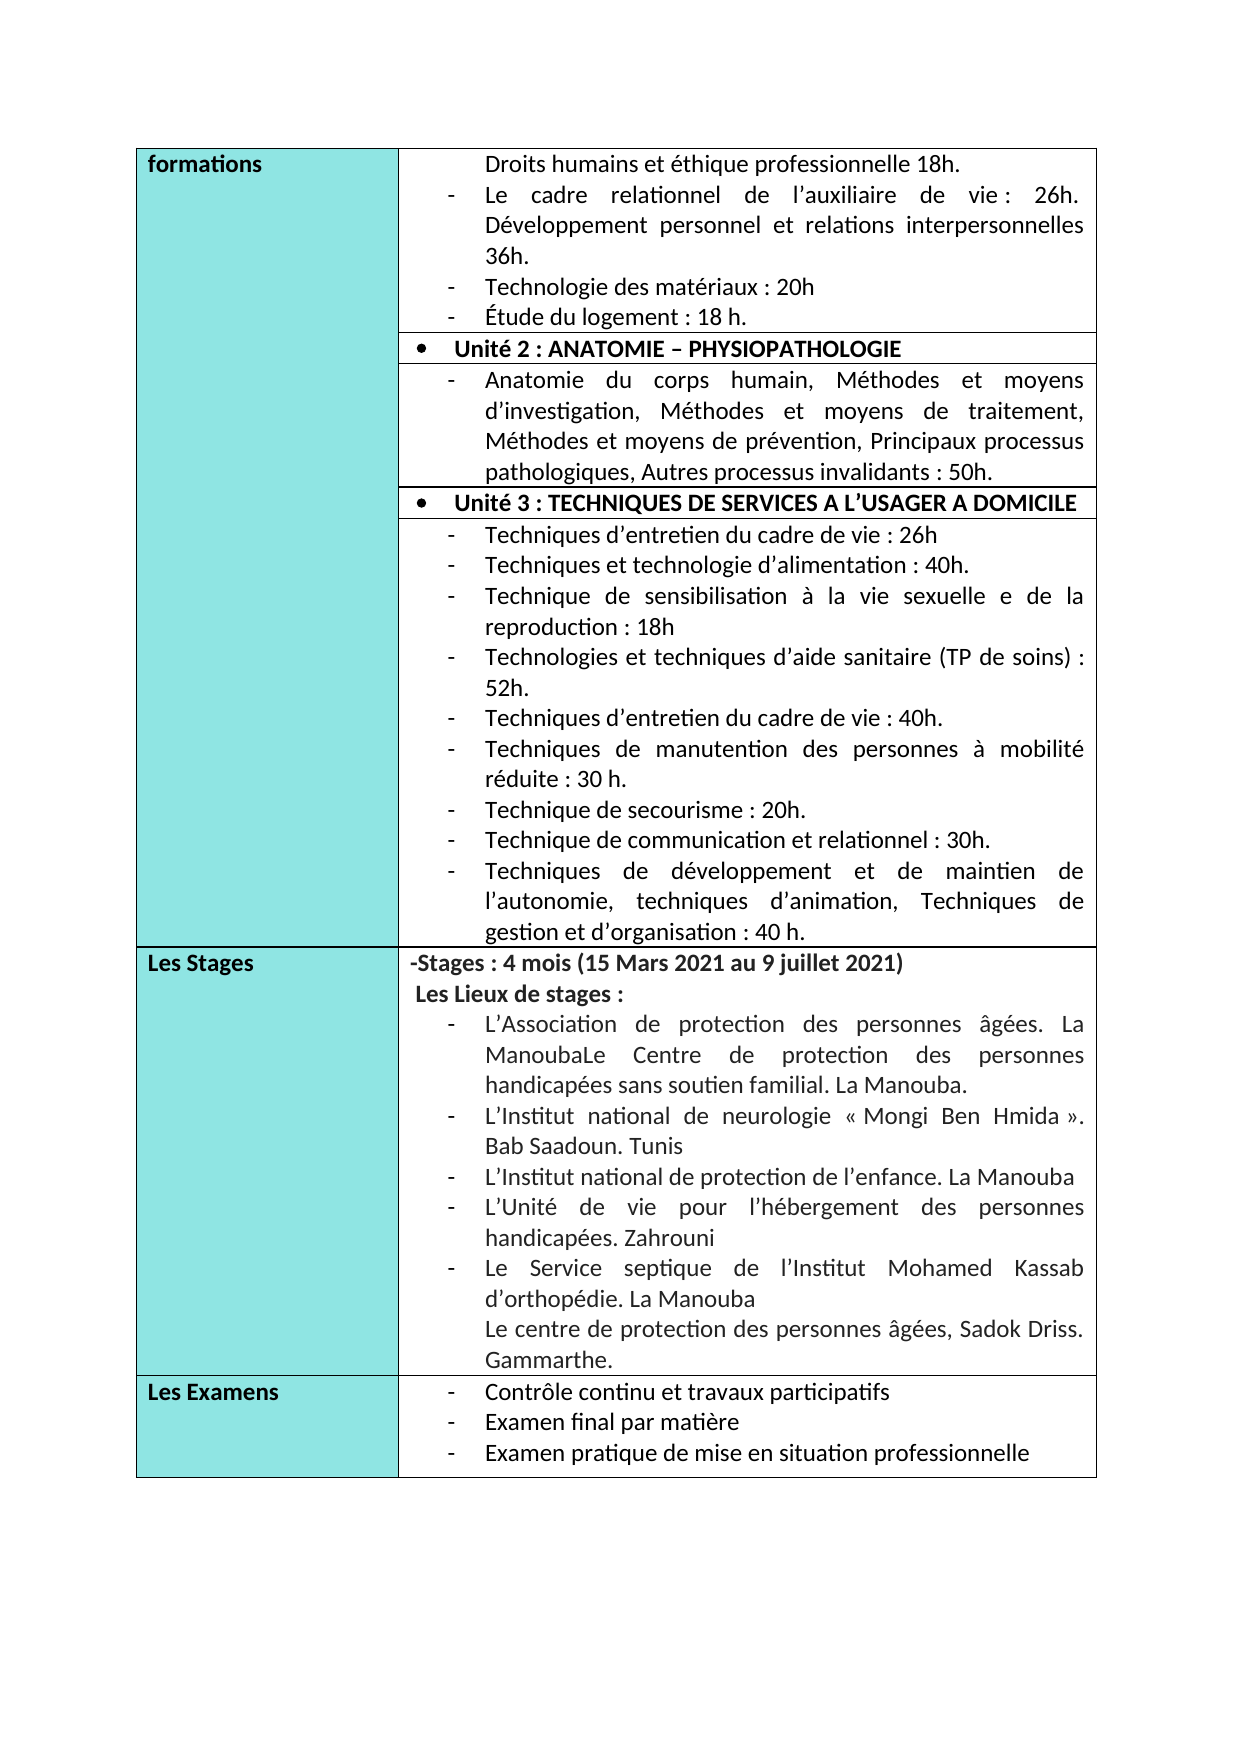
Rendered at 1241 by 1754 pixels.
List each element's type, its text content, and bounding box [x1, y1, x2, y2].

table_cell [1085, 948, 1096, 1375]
table_cell Contrôle continu et travaux participatifs Examen final par matière Examen pratique de mise en situation professionnelle [399, 1376, 1096, 1477]
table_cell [399, 149, 1096, 332]
table_cell -Stages : 4 mois (15 Mars 2021 au 9 juillet 2021) Les Lieux de stages : L’Association de protection des personnes âgées. La ManoubaLe Centre de protection des personnes handicapées sans soutien familial. La Manouba. L’Institut national de neurologie « Mongi Ben Hmida ». Bab Saadoun. Tunis L’Institut national de protection de l’enfance. La Manouba L’Unité de vie pour l’hébergement des personnes handicapées. Zahrouni Le Service septique de l’Institut Mohamed Kassab d’orthopédie. La Manouba Le centre de protection des personnes âgées, Sadok Driss. Gammarthe. [399, 948, 485, 1375]
table_cell Les Examens [137, 1376, 398, 1477]
table_cell Unité 2 : ANATOMIE – PHYSIOPATHOLOGIE [399, 333, 1096, 363]
table_cell Techniques d’entretien du cadre de vie : 26h Techniques et technologie d’alimentation : 40h. Technique de sensibilisation à la vie sexuelle e de la reproduction : 18h Technologies et techniques d’aide sanitaire (TP de soins) : 52h. Techniques d’entretien du cadre de vie : 40h. Techniques de manutention des personnes à mobilité réduite : 30 h. Technique de secourisme : 20h. Technique de communication et relationnel : 30h. Techniques de développement et de maintien de l’autonomie, techniques d’animation, Techniques de gestion et d’organisation : 40 h. [399, 519, 1096, 946]
table_cell Les Stages [137, 948, 398, 1375]
table_cell Anatomie du corps humain, Méthodes et moyens d’investigation, Méthodes et moyens de traitement, Méthodes et moyens de prévention, Principaux processus pathologiques, Autres processus invalidants : 50h. [399, 364, 1096, 486]
table_cell Unité 3 : TECHNIQUES DE SERVICES A L’USAGER A DOMICILE [399, 488, 1096, 518]
